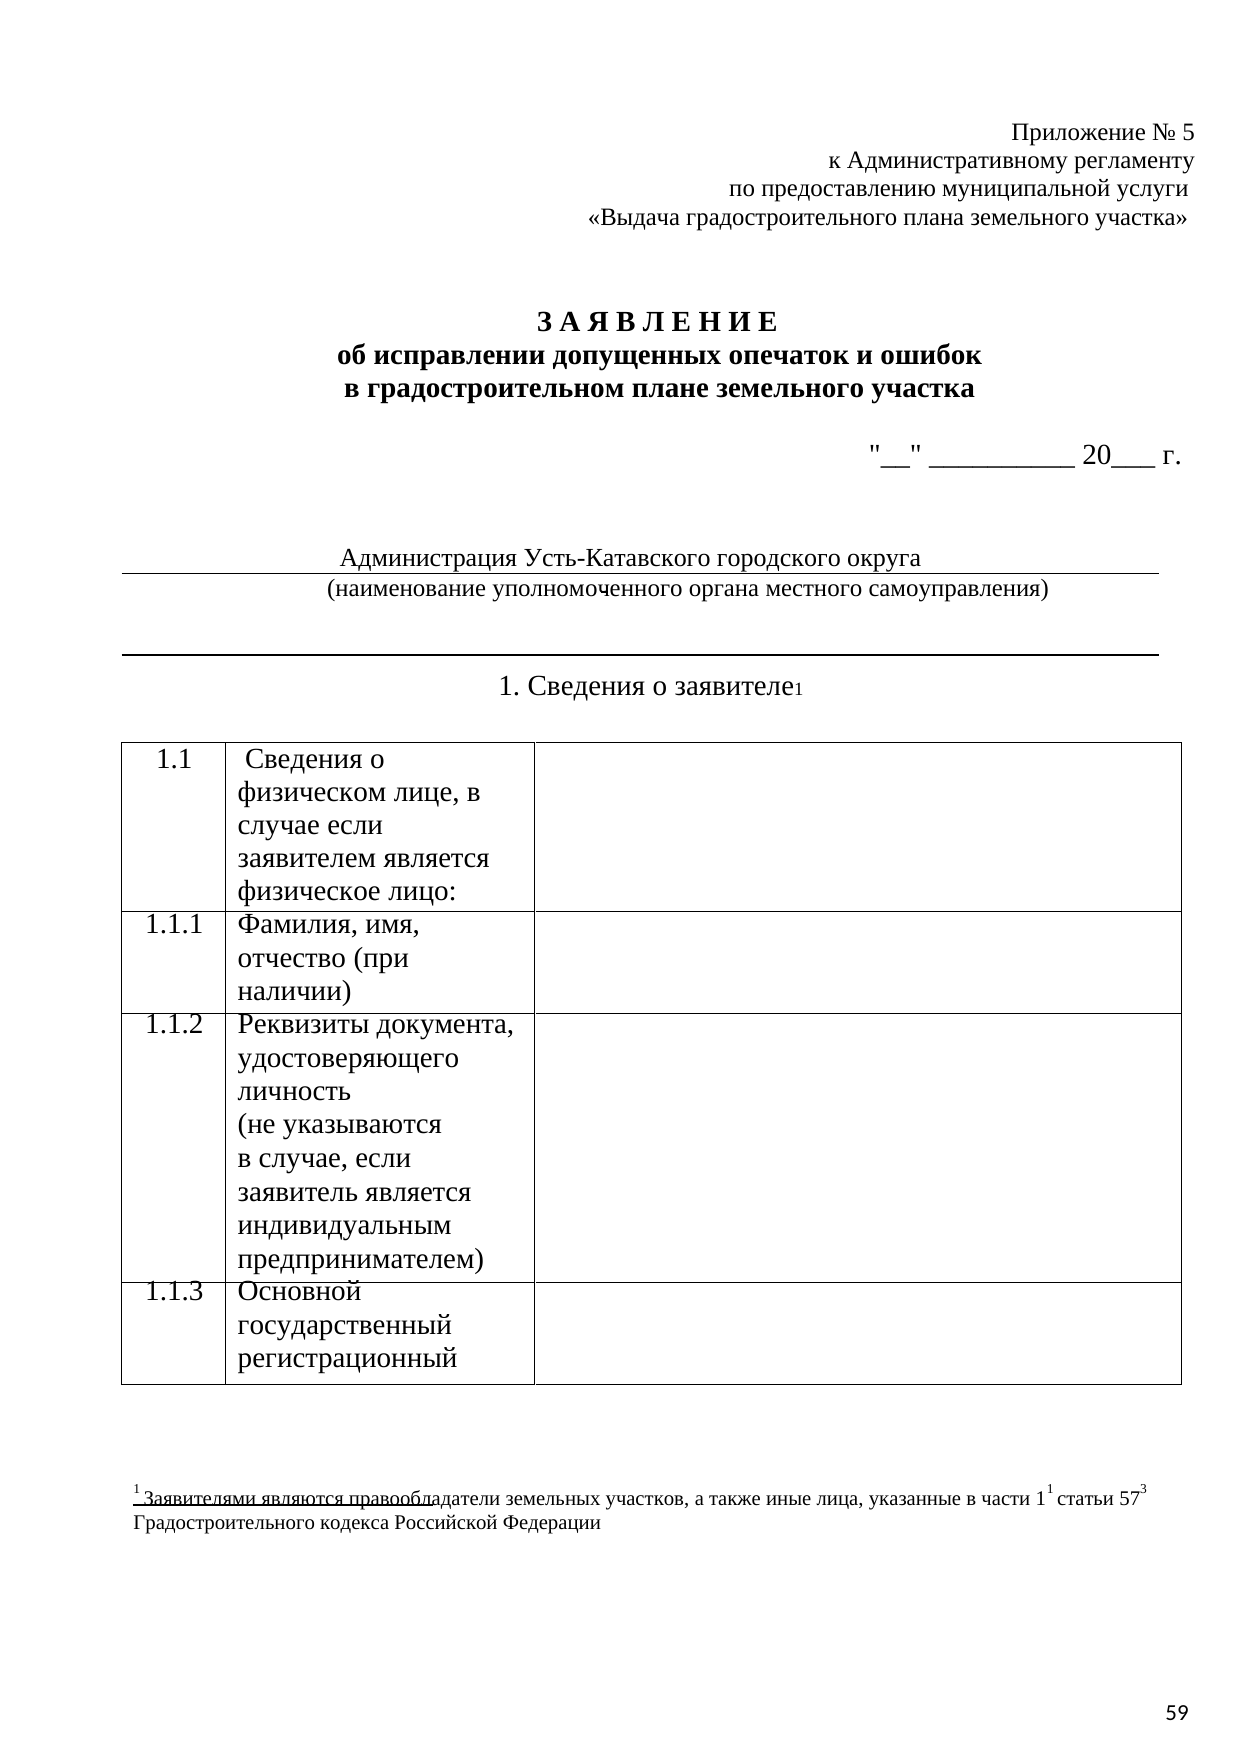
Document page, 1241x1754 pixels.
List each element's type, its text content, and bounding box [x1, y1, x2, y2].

text об исправлении допущенных опечаток и ошибок в градостроительном плане земельного участка [337, 338, 991, 404]
text (наименование уполномоченного органа местного самоуправления) [185, 573, 1190, 602]
text по предоставлению муниципальной услуги [576, 174, 1188, 203]
text Администрация Усть-Катавского городского округа [133, 546, 1188, 571]
text З А Я В Л Е Н И Е [537, 305, 1190, 338]
text 1.1.2 Реквизиты документа, удостоверяющего личность [145, 1007, 522, 1107]
text 1 Заявителями являются правообладатели земельных участков, а также иные лица, указанные в части 11 статьи 573 Градостроительного кодекса Российской Федерации [133, 1480, 1156, 1534]
text Приложение № 5 [748, 117, 1194, 146]
text «Выдача градостроительного плана земельного участка» [532, 203, 1188, 231]
text "__" __________ 20___ г. [869, 437, 1190, 471]
text 1. Сведения о заявителе1 [498, 668, 1190, 701]
text к Административному регламенту [724, 146, 1194, 174]
text (не указываются в случае, если [237, 1107, 450, 1174]
text заявитель является индивидуальным предпринимателем) [237, 1174, 492, 1274]
text 1.1 Сведения о физическом лице, в случае если заявителем является физическое лицо: [156, 742, 498, 906]
text 1.1.1 Фамилия, имя, отчество (при наличии) [145, 907, 428, 1006]
text 1.1.3 Основной государственный регистрационный [145, 1274, 465, 1374]
